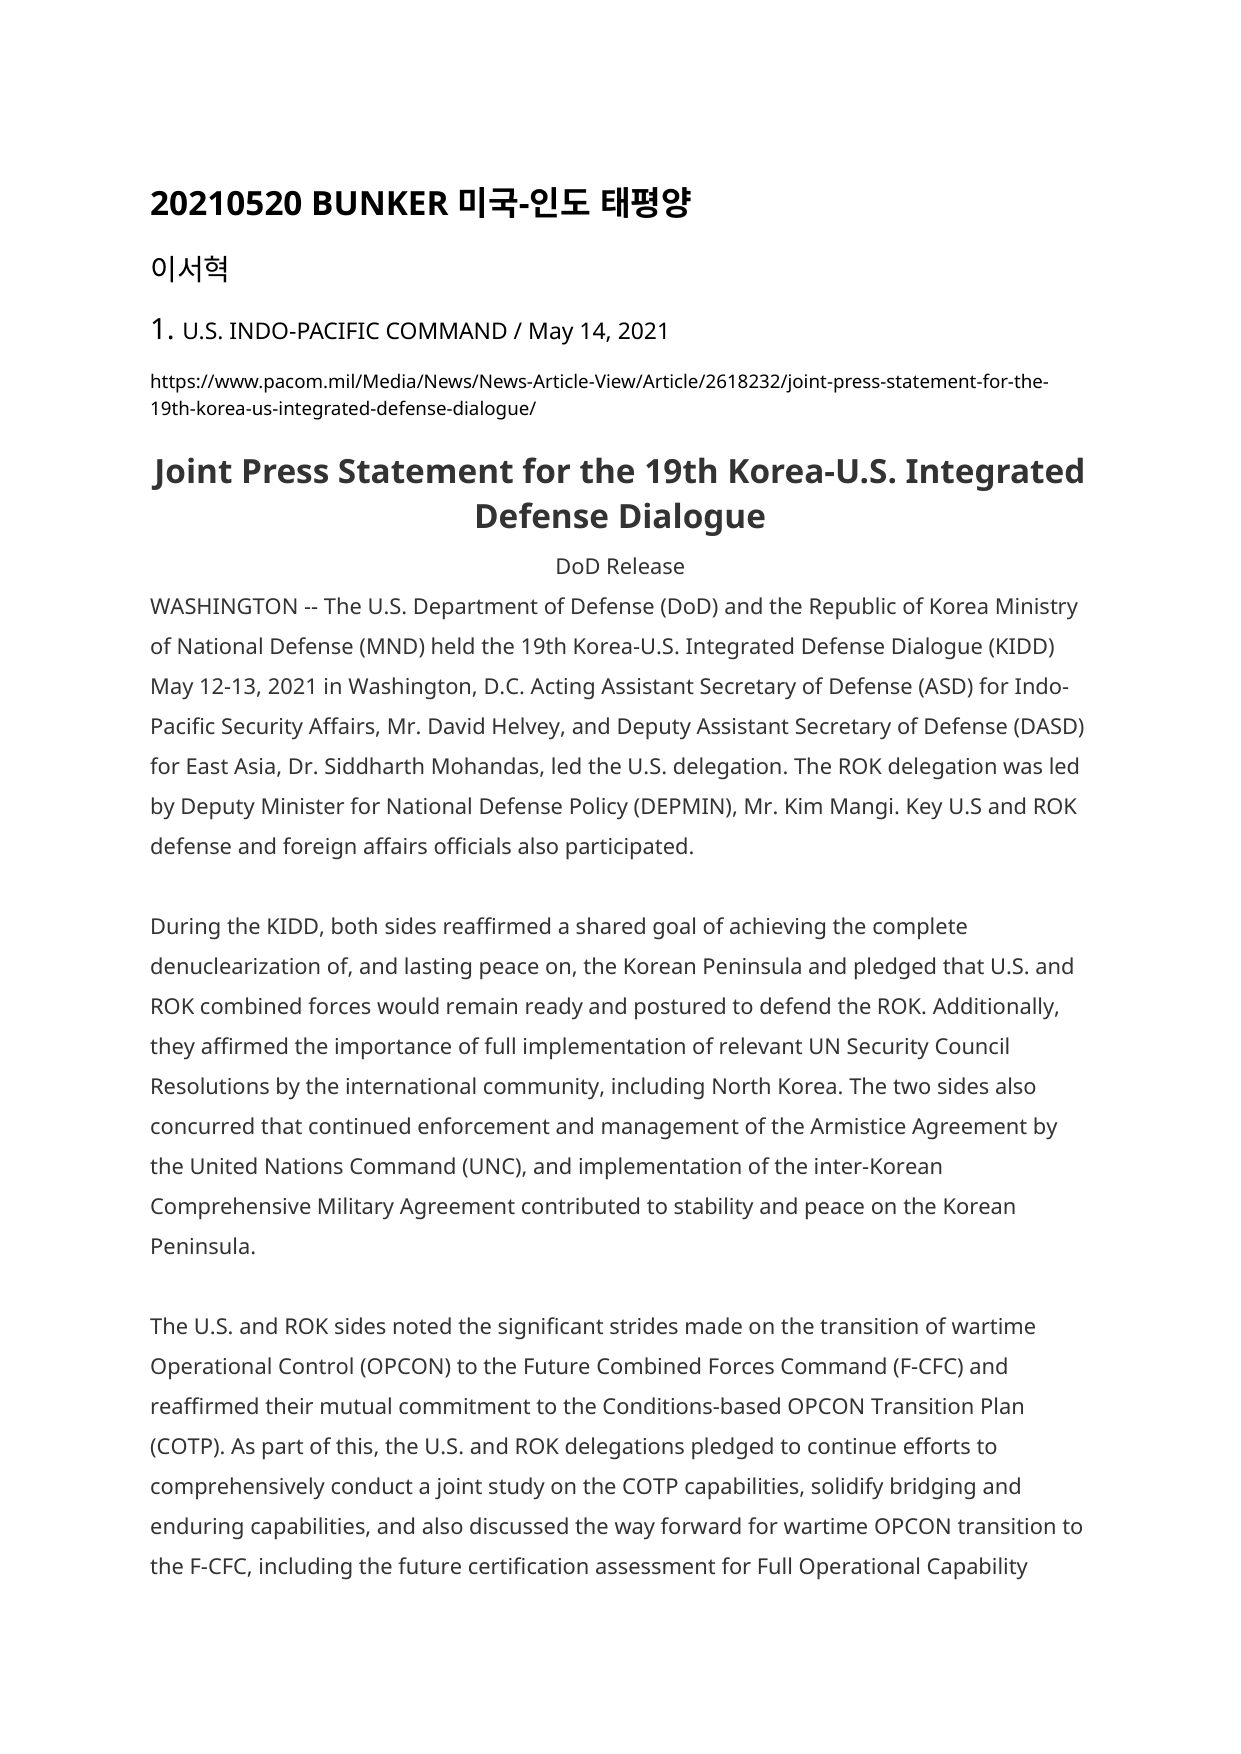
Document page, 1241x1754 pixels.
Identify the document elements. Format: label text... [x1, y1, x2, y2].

subtitle Joint Press Statement for the 19th Korea-U.S. Integrated Defense Dialogue [150, 448, 1090, 539]
text DoD Release [150, 551, 1090, 581]
text https://www.pacom.mil/Media/News/News-Article-View/Article/2618232/joint-press-statement-for-the-19th-korea-us-integrated-defense-dialogue/ [150, 368, 1090, 421]
text 이서혁 [150, 246, 1090, 288]
text 1. U.S. INDO-PACIFIC COMMAND / May 14, 2021 [150, 308, 1090, 348]
text 20210520 BUNKER 미국-인도 태평양 [150, 177, 1090, 226]
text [150, 581, 1090, 1581]
